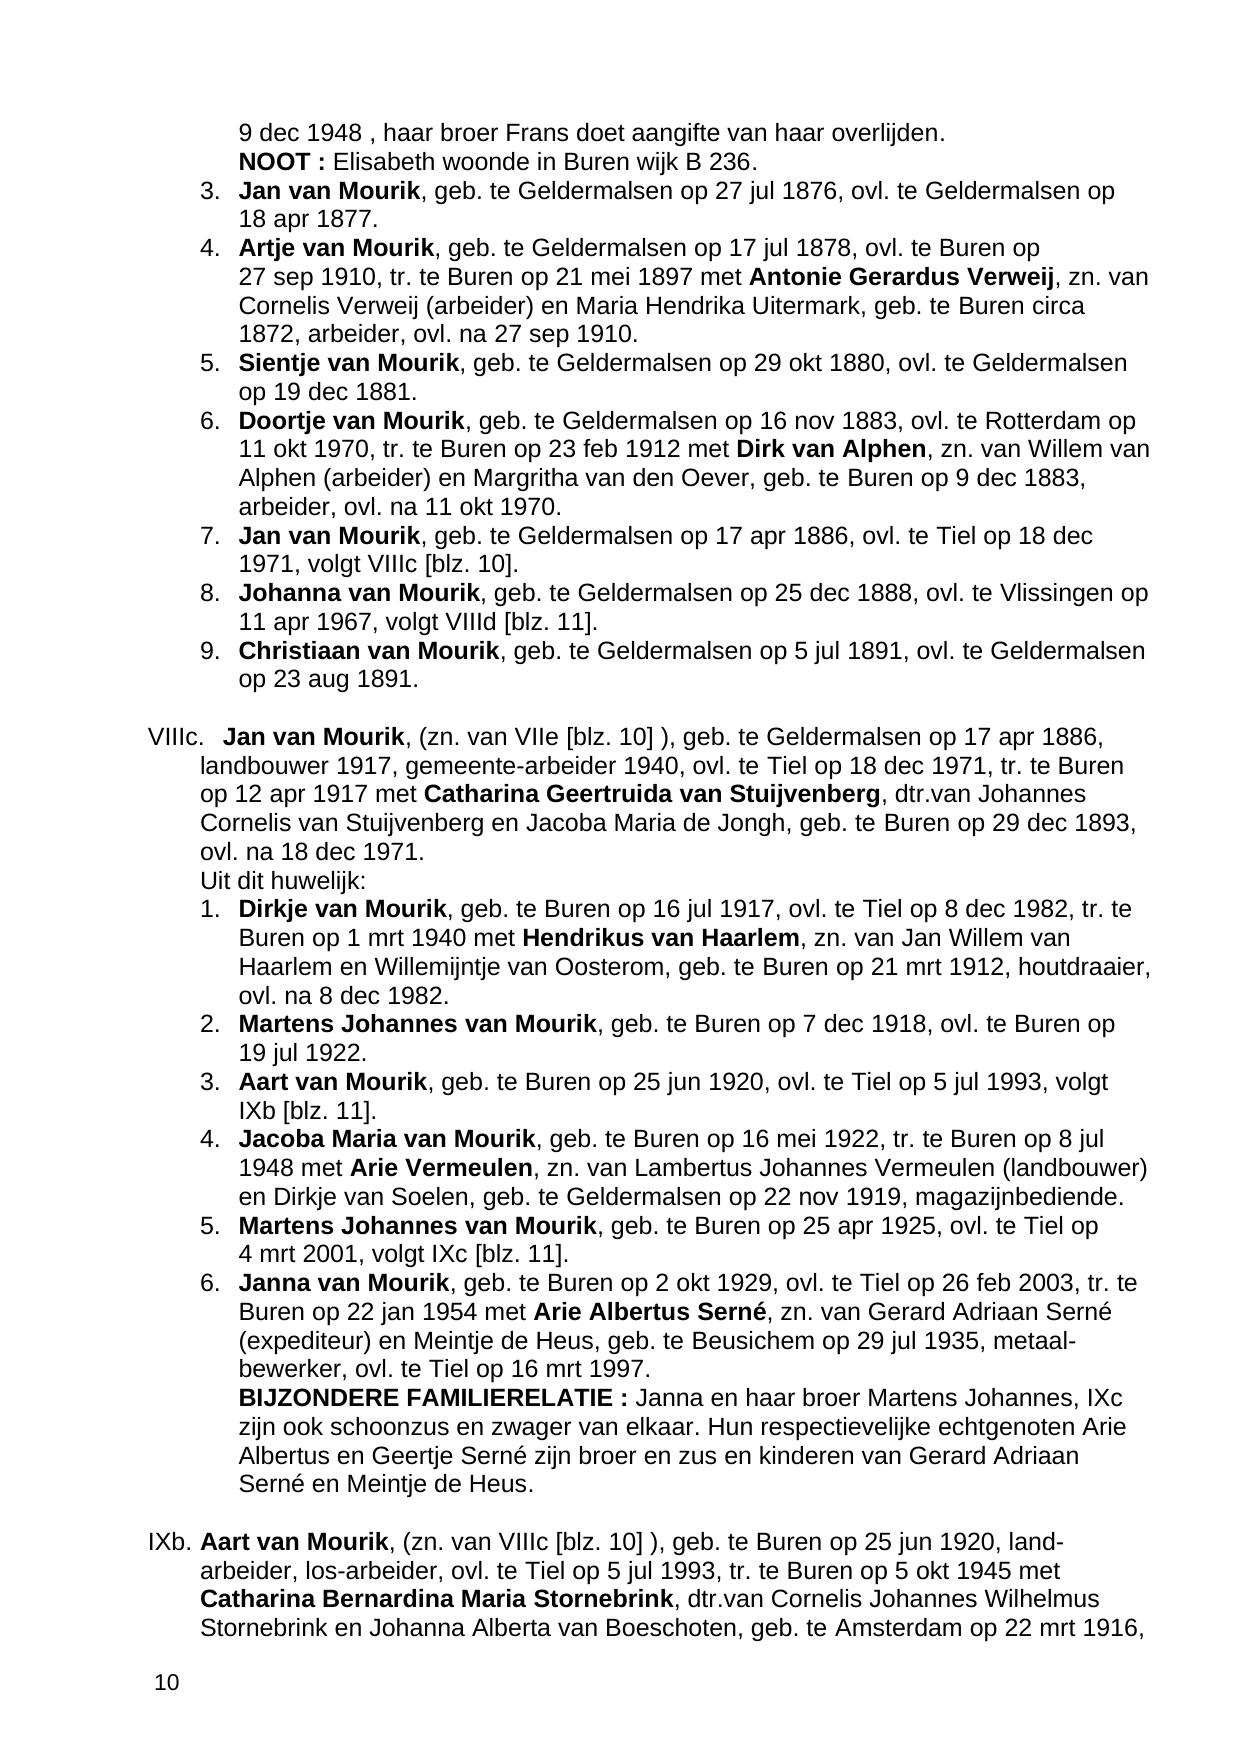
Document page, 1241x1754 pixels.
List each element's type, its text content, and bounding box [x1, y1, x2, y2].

text 2. Elisabeth van Mourik, geb. te Geldermalsen op 11 sep 1874, ovl. te Buren op 9 dec 1948 , haar broer Frans doet aangifte van haar overlijden. [200, 118, 1152, 147]
text 4. Artje van Mourik, geb. te Geldermalsen op 17 jul 1878, ovl. te Buren op 27 sep 1910, tr. te Buren op 21 mei 1897 met Antonie Gerardus Verweij, zn. van Cornelis Verweij (arbeider) en Maria Hendrika Uitermark, geb. te Buren circa 1872, arbeider, ovl. na 27 sep 1910. [200, 233, 1152, 348]
text 6. Doortje van Mourik, geb. te Geldermalsen op 16 nov 1883, ovl. te Rotterdam op 11 okt 1970, tr. te Buren op 23 feb 1912 met Dirk van Alphen, zn. van Willem van Alphen (arbeider) en Margritha van den Oever, geb. te Buren op 9 dec 1883, arbeider, ovl. na 11 okt 1970. [200, 406, 1152, 521]
text VIIIc. Jan van Mourik, (zn. van VIIe [blz. 10] ), geb. te Geldermalsen op 17 apr 1886, landbouwer 1917, gemeente-arbeider 1940, ovl. te Tiel op 18 dec 1971, tr. te Buren op 12 apr 1917 met Catharina Geertruida van Stuijvenberg, dtr.van Johannes Cornelis van Stuijvenberg en Jacoba Maria de Jongh, geb. te Buren op 29 dec 1893, ovl. na 18 dec 1971. [148, 722, 1152, 866]
text 4. Jacoba Maria van Mourik, geb. te Buren op 16 mei 1922, tr. te Buren op 8 jul 1948 met Arie Vermeulen, zn. van Lambertus Johannes Vermeulen (landbouwer) en Dirkje van Soelen, geb. te Geldermalsen op 22 nov 1919, magazijnbediende. [200, 1124, 1152, 1211]
text NOOT : Elisabeth woonde in Buren wijk B 236. [200, 147, 1152, 176]
text 6. Janna van Mourik, geb. te Buren op 2 okt 1929, ovl. te Tiel op 26 feb 2003, tr. te Buren op 22 jan 1954 met Arie Albertus Serné, zn. van Gerard Adriaan Serné (expediteur) en Meintje de Heus, geb. te Beusichem op 29 jul 1935, metaal-bewerker, ovl. te Tiel op 16 mrt 1997. [200, 1268, 1152, 1383]
text 1. Dirkje van Mourik, geb. te Buren op 16 jul 1917, ovl. te Tiel op 8 dec 1982, tr. te Buren op 1 mrt 1940 met Hendrikus van Haarlem, zn. van Jan Willem van Haarlem en Willemijntje van Oosterom, geb. te Buren op 21 mrt 1912, houtdraaier, ovl. na 8 dec 1982. [200, 894, 1152, 1009]
text Uit dit huwelijk: [148, 866, 1152, 894]
text 3. Aart van Mourik, geb. te Buren op 25 jun 1920, ovl. te Tiel op 5 jul 1993, volgt IXb [blz. 11]. [200, 1067, 1152, 1124]
text 8. Johanna van Mourik, geb. te Geldermalsen op 25 dec 1888, ovl. te Vlissingen op 11 apr 1967, volgt VIIId [blz. 11]. [200, 578, 1152, 636]
text BIJZONDERE FAMILIERELATIE : Janna en haar broer Martens Johannes, IXc zijn ook schoonzus en zwager van elkaar. Hun respectievelijke echtgenoten Arie Albertus en Geertje Serné zijn broer en zus en kinderen van Gerard Adriaan Serné en Meintje de Heus. [200, 1383, 1152, 1498]
text 9. Christiaan van Mourik, geb. te Geldermalsen op 5 jul 1891, ovl. te Geldermalsen op 23 aug 1891. [200, 636, 1152, 693]
text 2. Martens Johannes van Mourik, geb. te Buren op 7 dec 1918, ovl. te Buren op 19 jul 1922. [200, 1009, 1152, 1067]
text 5. Martens Johannes van Mourik, geb. te Buren op 25 apr 1925, ovl. te Tiel op 4 mrt 2001, volgt IXc [blz. 11]. [200, 1211, 1152, 1268]
text 7. Jan van Mourik, geb. te Geldermalsen op 17 apr 1886, ovl. te Tiel op 18 dec 1971, volgt VIIIc [blz. 10]. [200, 521, 1152, 578]
text 5. Sientje van Mourik, geb. te Geldermalsen op 29 okt 1880, ovl. te Geldermalsen op 19 dec 1881. [200, 348, 1152, 406]
text 3. Jan van Mourik, geb. te Geldermalsen op 27 jul 1876, ovl. te Geldermalsen op 18 apr 1877. [200, 176, 1152, 233]
